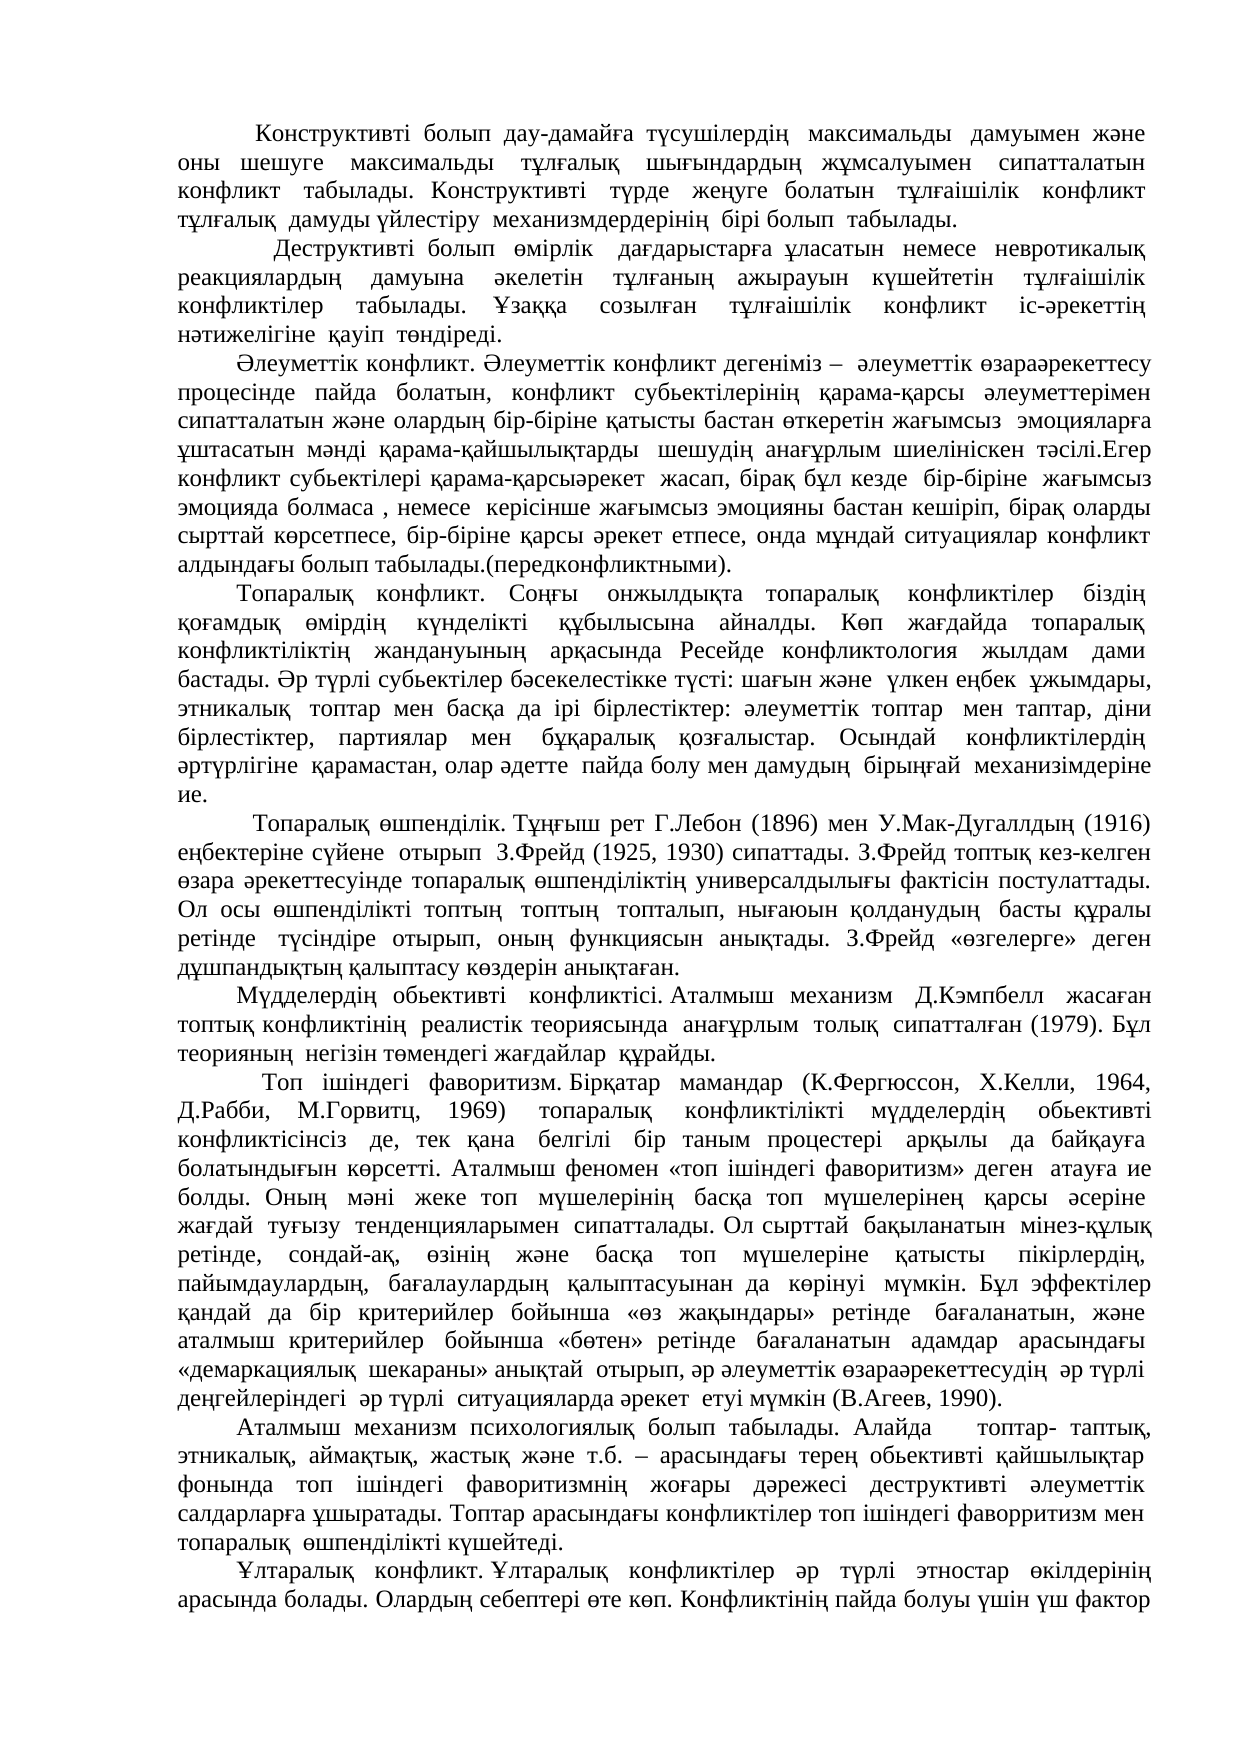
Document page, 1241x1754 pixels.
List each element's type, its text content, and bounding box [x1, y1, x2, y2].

text Топаралық конфликт. Соңғы онжылдықта топаралық конфликтілер біздің қоғамдық өмірдің күнделікті құбылысына айналды. Көп жағдайда топаралық конфликтіліктің жандануының арқасында Ресейде конфликтология жылдам дами бастады. Әр түрлі субьектілер бәсекелестікке түсті: шағын және үлкен еңбек ұжымдары, этникалық топтар мен басқа да ірі бірлестіктер: әлеуметтік топтар мен таптар, діни бірлестіктер, партиялар мен бұқаралық қозғалыстар. Осындай конфликтілердің әртүрлігіне қарамастан, олар әдетте пайда болу мен дамудың бірыңғай механизімдеріне ие. [177, 578, 1152, 808]
text Деструктивті болып өмірлік дағдарыстарға ұласатын немесе невротикалық реакциялардың дамуына әкелетін тұлғаның ажырауын күшейтетін тұлғаішілік конфликтілер табылады. Ұзаққа созылған тұлғаішілік конфликт іс-әрекеттің нәтижелігіне қауіп төндіреді. [177, 233, 1152, 348]
text Әлеуметтік конфликт. Әлеуметтік конфликт дегеніміз – әлеуметтік өзараәрекеттесу процесінде пайда болатын, конфликт субьектілерінің қарама-қарсы әлеуметтерімен сипатталатын және олардың бір-біріне қатысты бастан өткеретін жағымсыз эмоцияларға ұштасатын мәнді қарама-қайшылықтарды шешудің анағұрлым шиелініскен тәсілі.Егер конфликт субьектілері қарама-қарсыәрекет жасап, бірақ бұл кезде бір-біріне жағымсыз эмоцияда болмаса , немесе керісінше жағымсыз эмоцияны бастан кешіріп, бірақ оларды сырттай көрсетпесе, бір-біріне қарсы әрекет етпесе, онда мұндай ситуациялар конфликт алдындағы болып табылады.(передконфликтными). [177, 348, 1152, 578]
text Аталмыш механизм психологиялық болып табылады. Алайда топтар- таптық, этникалық, аймақтық, жастық және т.б. – арасындағы терең обьективті қайшылықтар фонында топ ішіндегі фаворитизмнің жоғары дәрежесі деструктивті әлеуметтік салдарларға ұшыратады. Топтар арасындағы конфликтілер топ ішіндегі фаворритизм мен топаралық өшпенділікті күшейтеді. [177, 1412, 1152, 1556]
text Конструктивті болып дау-дамайға түсушілердің максимальды дамуымен және оны шешуге максимальды тұлғалық шығындардың жұмсалуымен сипатталатын конфликт табылады. Конструктивті түрде жеңуге болатын тұлғаішілік конфликт тұлғалық дамуды үйлестіру механизмдердерінің бірі болып табылады. [177, 118, 1152, 233]
text Топ ішіндегі фаворитизм. Бірқатар мамандар (К.Фергюссон, Х.Келли, 1964, Д.Рабби, М.Горвитц, 1969) топаралық конфликтілікті мүдделердің обьективті конфликтісінсіз де, тек қана белгілі бір таным процестері арқылы да байқауға болатындығын көрсетті. Аталмыш феномен «топ ішіндегі фаворитизм» деген атауға ие болды. Оның мәні жеке топ мүшелерінің басқа топ мүшелерінең қарсы әсеріне жағдай туғызу тенденцияларымен сипатталады. Ол сырттай бақыланатын мінез-құлық ретінде, сондай-ақ, өзінің және басқа топ мүшелеріне қатысты пікірлердің, пайымдаулардың, бағалаулардың қалыптасуынан да көрінуі мүмкін. Бұл эффектілер қандай да бір критерийлер бойынша «өз жақындары» ретінде бағаланатын, және аталмыш критерийлер бойынша «бөтен» ретінде бағаланатын адамдар арасындағы «демаркациялық шекараны» анықтай отырып, әр әлеуметтік өзараәрекеттесудің әр түрлі деңгейлеріндегі әр түрлі ситуацияларда әрекет етуі мүмкін (В.Агеев, 1990). [177, 1067, 1152, 1412]
text Топаралық өшпенділік. Тұңғыш рет Г.Лебон (1896) мен У.Мак-Дугаллдың (1916) еңбектеріне сүйене отырып З.Фрейд (1925, 1930) сипаттады. З.Фрейд топтық кез-келген өзара әрекеттесуінде топаралық өшпенділіктің универсалдылығы фактісін постулаттады. Ол осы өшпенділікті топтың топтың топталып, нығаюын қолданудың басты құралы ретінде түсіндіре отырып, оның функциясын анықтады. З.Фрейд «өзгелерге» деген дұшпандықтың қалыптасу көздерін анықтаған. [177, 808, 1152, 981]
text Мүдделердің обьективті конфликтісі. Аталмыш механизм Д.Кэмпбелл жасаған топтық конфликтінің реалистік теориясында анағұрлым толық сипатталған (1979). Бұл теорияның негізін төмендегі жағдайлар құрайды. [177, 981, 1152, 1067]
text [177, 1556, 1152, 1613]
